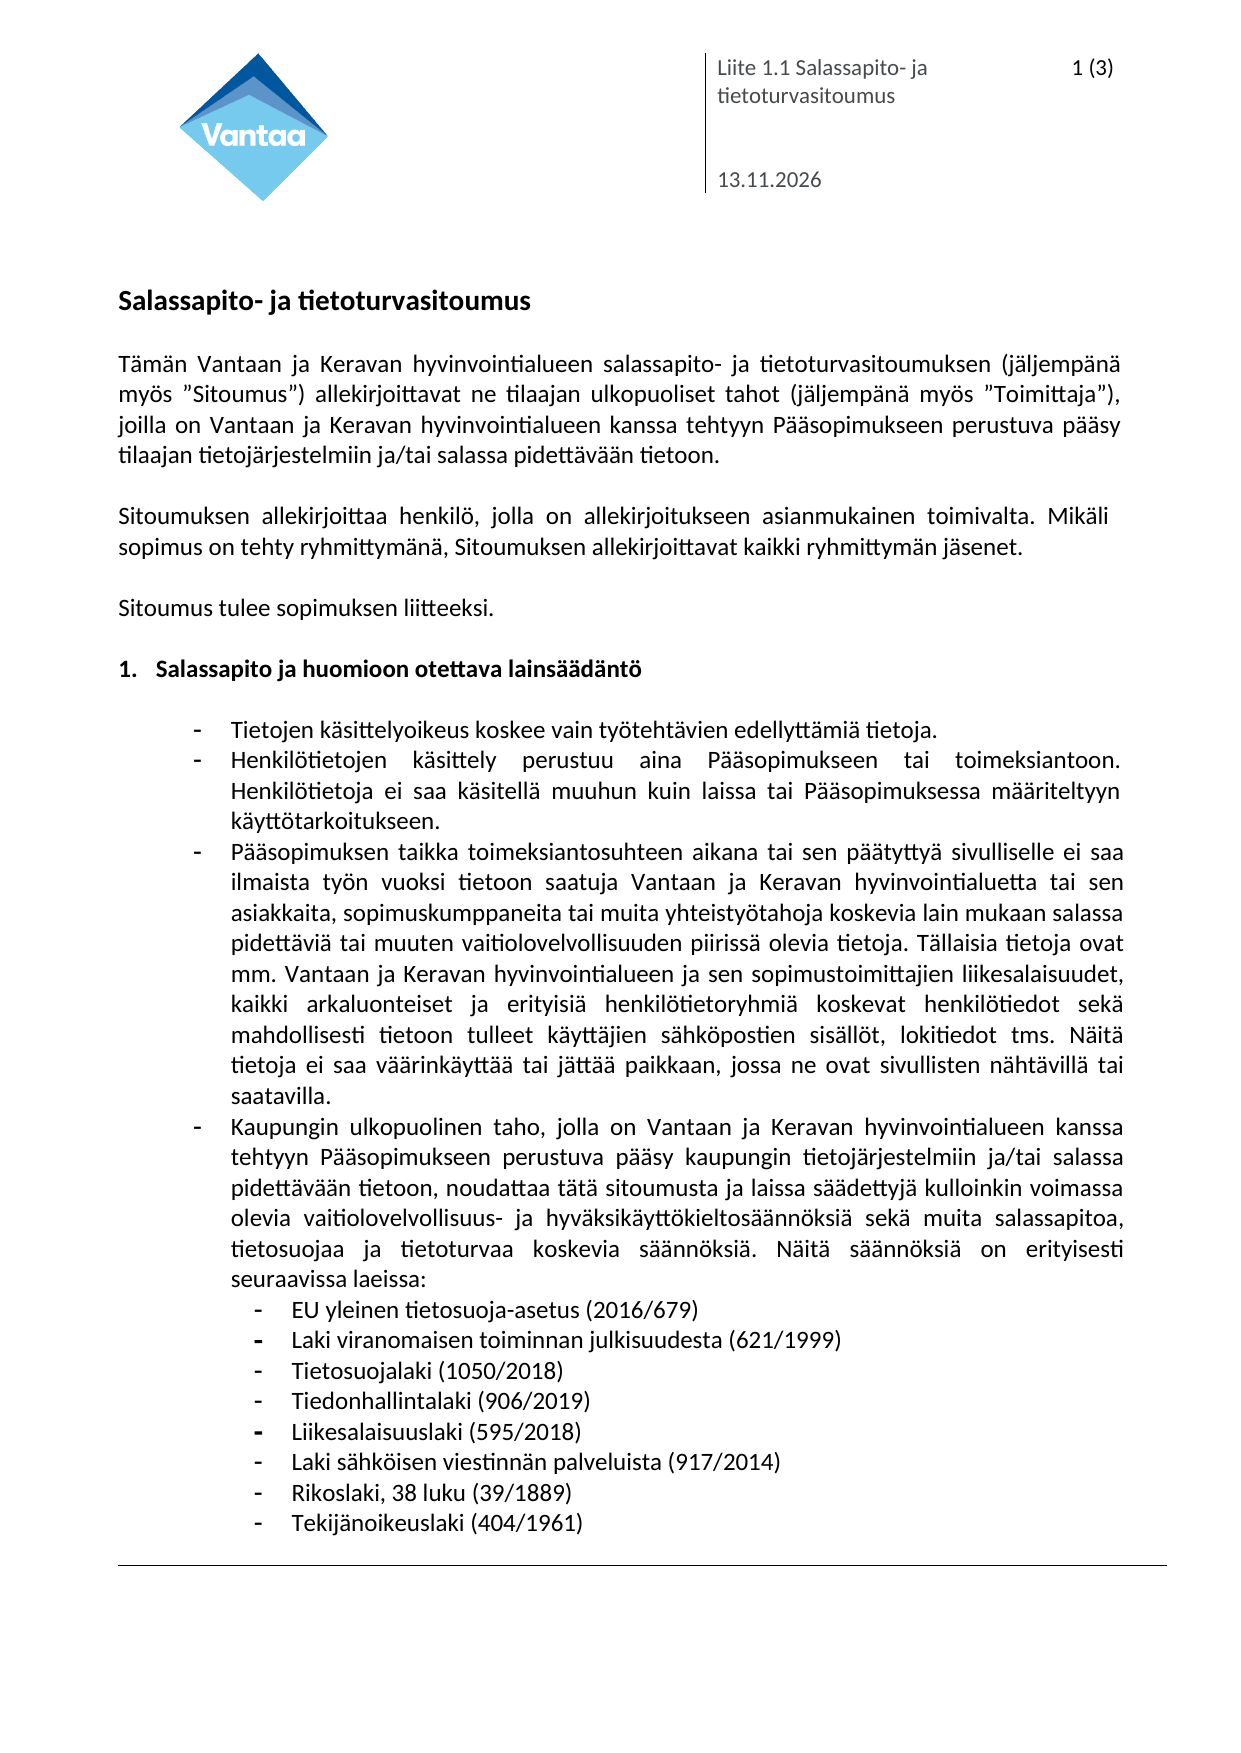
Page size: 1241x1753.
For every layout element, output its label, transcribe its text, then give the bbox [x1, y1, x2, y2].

list Kaupungin ulkopuolinen taho, jolla on Vantaan ja Keravan hyvinvointialueen kanssa tehtyyn Pääsopimukseen perustuva pääsy kaupungin tietojärjestelmiin ja/tai salassa pidettävään tietoon, noudattaa tätä sitoumusta ja laissa säädettyjä kulloinkin voimassa olevia vaitiolovelvollisuus- ja hyväksikäyttökieltosäännöksiä sekä muita salassapitoa, tietosuojaa ja tietoturvaa koskevia säännöksiä. Näitä säännöksiä on erityisesti seuraavissa laeissa: [193, 1111, 1125, 1294]
list Laki sähköisen viestinnän palveluista (917/2014) [254, 1446, 1096, 1477]
list Rikoslaki, 38 luku (39/1889) [254, 1477, 1096, 1507]
picture [179, 53, 328, 201]
list Pääsopimuksen taikka toimeksiantosuhteen aikana tai sen päätyttyä sivulliselle ei saa ilmaista työn vuoksi tietoon saatuja Vantaan ja Keravan hyvinvointialuetta tai sen asiakkaita, sopimuskumppaneita tai muita yhteistyötahoja koskevia lain mukaan salassa pidettäviä tai muuten vaitiolovelvollisuuden piirissä olevia tietoja. Tällaisia tietoja ovat mm. Vantaan ja Keravan hyvinvointialueen ja sen sopimustoimittajien liikesalaisuudet, kaikki arkaluonteiset ja erityisiä henkilötietoryhmiä koskevat henkilötiedot sekä mahdollisesti tietoon tulleet käyttäjien sähköpostien sisällöt, lokitiedot tms. Näitä tietoja ei saa väärinkäyttää tai jättää paikkaan, jossa ne ovat sivullisten nähtävillä tai saatavilla. [193, 836, 1125, 1111]
text Sitoumus tulee sopimuksen liitteeksi. [118, 592, 1122, 622]
list EU yleinen tietosuoja-asetus (2016/679) [254, 1294, 1122, 1324]
list Henkilötietojen käsittely perustuu aina Pääsopimukseen tai toimeksiantoon. Henkilötietoja ei saa käsitellä muuhun kuin laissa tai Pääsopimuksessa määriteltyyn käyttötarkoitukseen. [193, 744, 1122, 836]
list Laki viranomaisen toiminnan julkisuudesta (621/1999) [254, 1324, 1122, 1355]
list Salassapito ja huomioon otettava lainsäädäntö [118, 653, 1122, 683]
text Tämän Vantaan ja Keravan hyvinvointialueen salassapito- ja tietoturvasitoumuksen (jäljempänä myös ”Sitoumus”) allekirjoittavat ne tilaajan ulkopuoliset tahot (jäljempänä myös ”Toimittaja”), joilla on Vantaan ja Keravan hyvinvointialueen kanssa tehtyyn Pääsopimukseen perustuva pääsy tilaajan tietojärjestelmiin ja/tai salassa pidettävään tietoon. [118, 348, 1122, 470]
list Tietosuojalaki (1050/2018) [254, 1355, 1122, 1385]
list Tekijänoikeuslaki (404/1961) [254, 1507, 1096, 1538]
list Tiedonhallintalaki (906/2019) [254, 1385, 1122, 1416]
text Salassapito- ja tietoturvasitoumus [118, 282, 1122, 317]
text Sitoumuksen allekirjoittaa henkilö, jolla on allekirjoitukseen asianmukainen toimivalta. Mikäli sopimus on tehty ryhmittymänä, Sitoumuksen allekirjoittavat kaikki ryhmittymän jäsenet. [118, 500, 1110, 561]
list Liikesalaisuuslaki (595/2018) [254, 1416, 1122, 1446]
list Tietojen käsittelyoikeus koskee vain työtehtävien edellyttämiä tietoja. [193, 714, 1122, 744]
